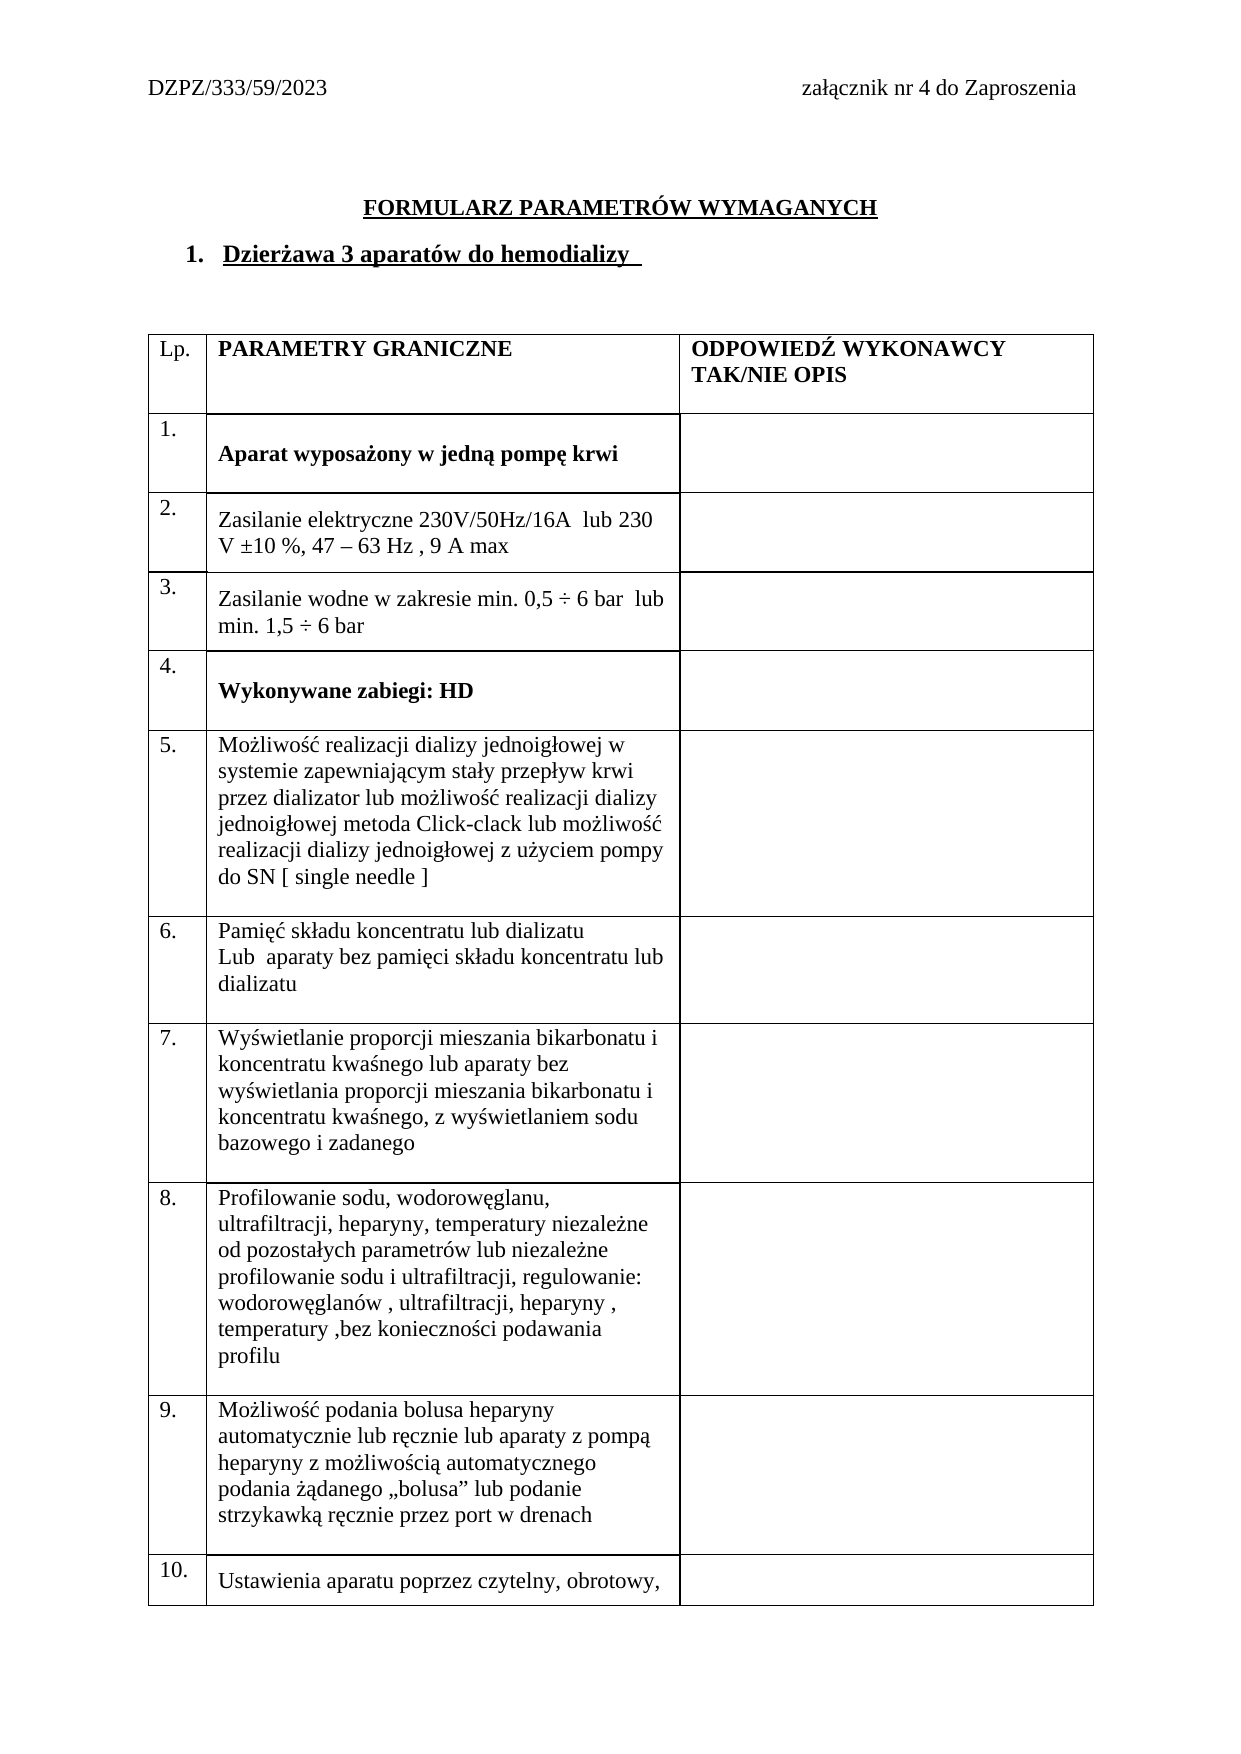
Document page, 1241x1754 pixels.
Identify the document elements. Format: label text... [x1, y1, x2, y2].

table_cell 8. [149, 1183, 206, 1394]
list Dzierżawa 3 aparatów do hemodializy [185, 239, 1093, 268]
table_cell Aparat wyposażony w jedną pompę krwi [207, 415, 679, 492]
table_header PARAMETRY GRANICZNE [207, 335, 679, 413]
table_cell [681, 1183, 1093, 1394]
table_cell Profilowanie sodu, wodorowęglanu, ultrafiltracji, heparyny, temperatury niezależne od pozostałych parametrów lub niezależne profilowanie sodu i ultrafiltracji, regulowanie: wodorowęglanów , ultrafiltracji, heparyny , temperatury ,bez konieczności podawania profilu [207, 1184, 679, 1394]
table_header Lp. [149, 335, 206, 413]
table_cell [681, 573, 1093, 650]
table_cell Możliwość realizacji dializy jednoigłowej w systemie zapewniającym stały przepływ krwi przez dializator lub możliwość realizacji dializy jednoigłowej metoda Click-clack lub możliwość realizacji dializy jednoigłowej z użyciem pompy do SN [ single needle ] [207, 731, 679, 916]
table_cell Możliwość podania bolusa heparyny automatycznie lub ręcznie lub aparaty z pompą heparyny z możliwością automatycznego podania żądanego „bolusa” lub podanie strzykawką ręcznie przez port w drenach [207, 1396, 679, 1554]
table_cell 7. [149, 1024, 206, 1182]
table_cell [681, 917, 1093, 1022]
table_cell Zasilanie elektryczne 230V/50Hz/16A lub 230 V ±10 %, 47 – 63 Hz , 9 A max [207, 494, 679, 571]
table_cell [681, 1396, 1093, 1554]
table_cell 9. [149, 1396, 206, 1554]
table_cell Wyświetlanie proporcji mieszania bikarbonatu i koncentratu kwaśnego lub aparaty bez wyświetlania proporcji mieszania bikarbonatu i koncentratu kwaśnego, z wyświetlaniem sodu bazowego i zadanego [207, 1024, 679, 1182]
table_cell 4. [149, 651, 206, 729]
table_cell 2. [149, 493, 206, 571]
table_cell [681, 414, 1093, 492]
table_cell Zasilanie wodne w zakresie min. 0,5 ÷ 6 bar lub min. 1,5 ÷ 6 bar [207, 573, 679, 650]
table_cell 6. [149, 917, 206, 1022]
table_cell [681, 493, 1093, 571]
table_cell [681, 1555, 1093, 1605]
table_cell 10. [149, 1555, 206, 1605]
table_cell 1. [149, 414, 206, 492]
table_cell [681, 1024, 1093, 1182]
table_cell 3. [149, 573, 206, 650]
table_cell 5. [149, 731, 206, 916]
table_cell [681, 651, 1093, 729]
table_cell [681, 731, 1093, 916]
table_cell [207, 1556, 679, 1605]
table_cell Pamięć składu koncentratu lub dializatu Lub aparaty bez pamięci składu koncentratu lub dializatu [207, 917, 679, 1022]
table_cell Wykonywane zabiegi: HD [207, 652, 679, 729]
table_header ODPOWIEDŹ WYKONAWCY TAK/NIE OPIS [680, 335, 1093, 413]
text FORMULARZ PARAMETRÓW WYMAGANYCH [148, 194, 1093, 221]
